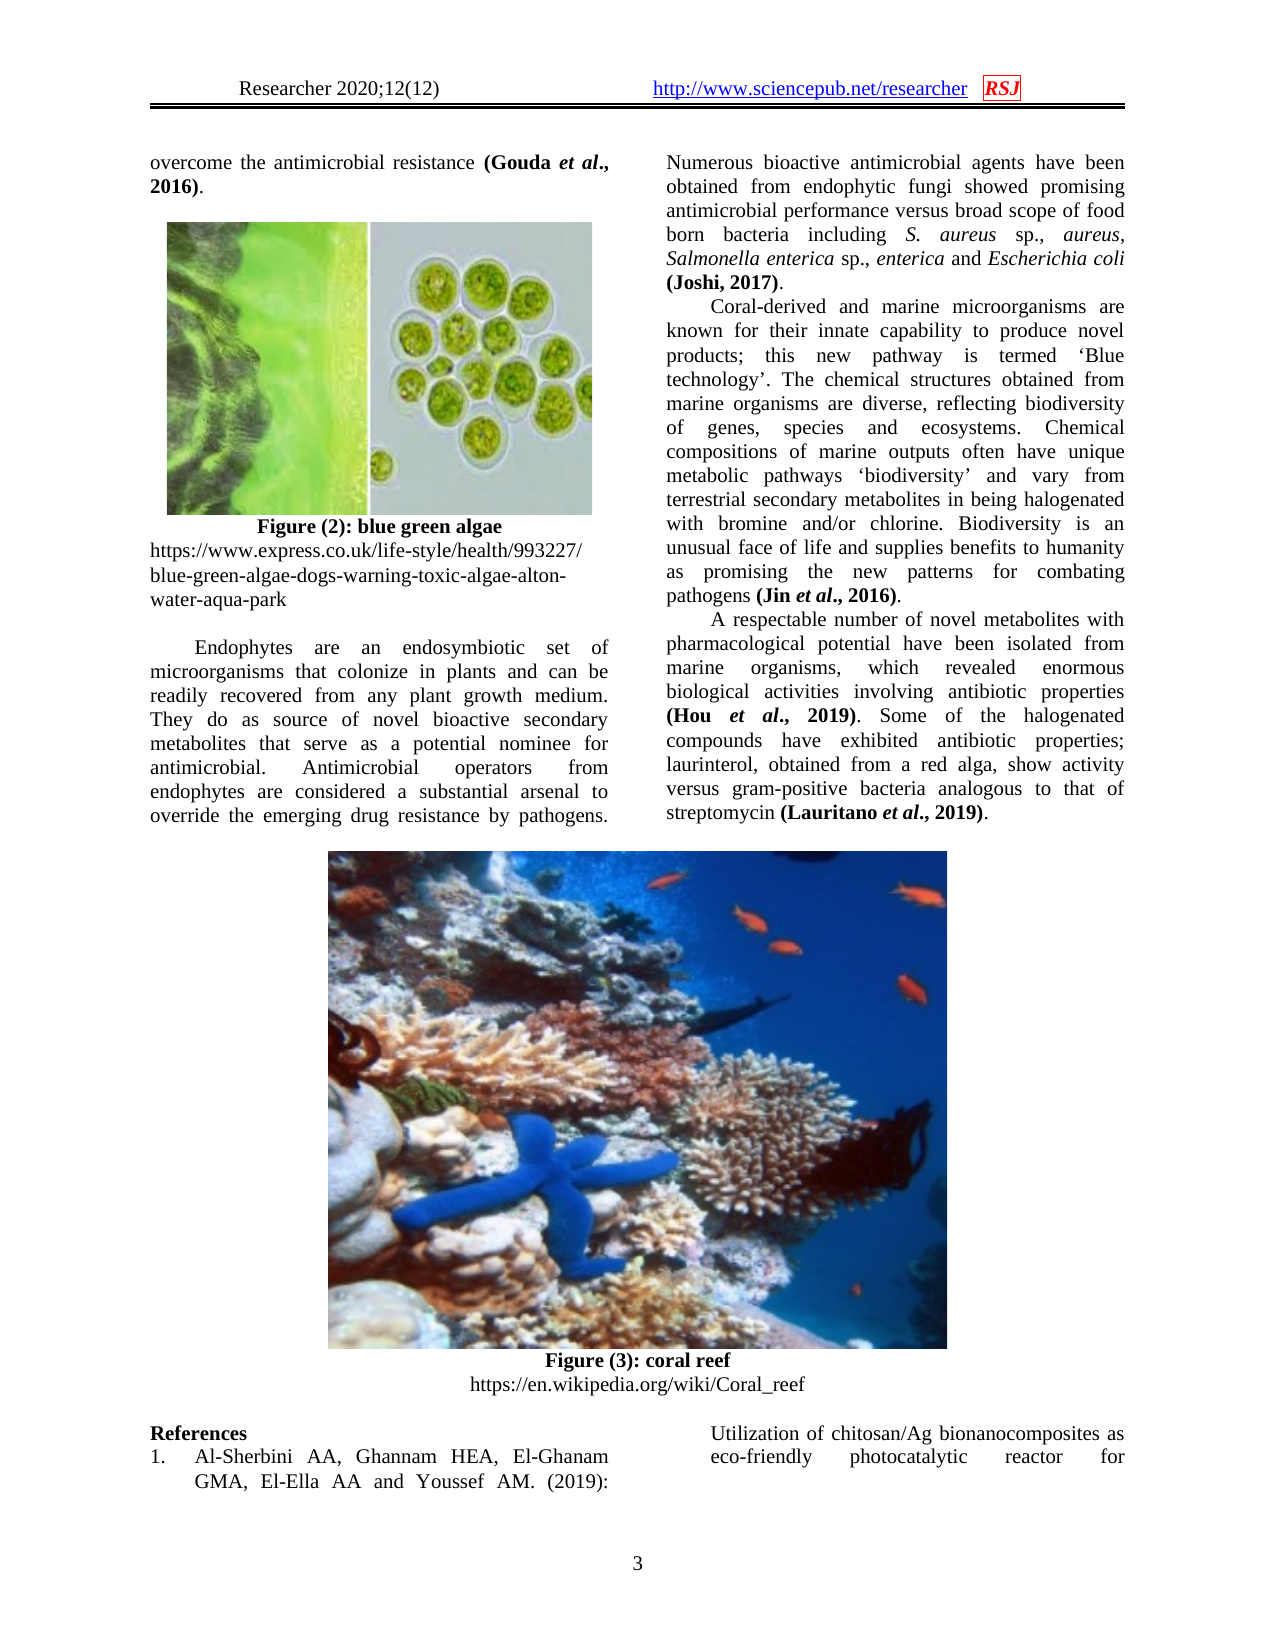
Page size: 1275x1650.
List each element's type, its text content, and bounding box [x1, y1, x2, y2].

text Endophytes are an endosymbiotic set of microorganisms that colonize in plants and can be readily recovered from any plant growth medium. They do as source of novel bioactive secondary metabolites that serve as a potential nominee for antimicrobial. Antimicrobial operators from endophytes are considered a substantial arsenal to override the emerging drug resistance by pathogens. Numerous bioactive antimicrobial agents have been obtained from endophytic fungi showed promising antimicrobial performance versus broad scope of food born bacteria including S. aureus sp., aureus, Salmonella enterica sp., enterica and Escherichia coli (Joshi, 2017). [150, 635, 609, 827]
text Figure (3): coral reef [150, 1348, 1125, 1372]
text https://en.wikipedia.org/wiki/Coral_reef [150, 1372, 1125, 1396]
text References [150, 1420, 609, 1444]
text https://www.express.co.uk/life-style/health/993227/blue-green-algae-dogs-warning-toxic-algae-alton-water-aqua-park [150, 538, 609, 611]
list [150, 1444, 609, 1493]
text Figure (2): blue green algae [150, 514, 609, 538]
text Coral-derived and marine microorganisms are known for their innate capability to produce novel products; this new pathway is termed ‘Blue technology’. The chemical structures obtained from marine organisms are diverse, reflecting biodiversity of genes, species and ecosystems. Chemical compositions of marine outputs often have unique metabolic pathways ‘biodiversity’ and vary from terrestrial secondary metabolites in being halogenated with bromine and/or chlorine. Biodiversity is an unusual face of life and supplies benefits to humanity as promising the new patterns for combating pathogens (Jin et al., 2016). [666, 294, 1125, 607]
picture [166, 222, 593, 515]
text A respectable number of novel metabolites with pharmacological potential have been isolated from marine organisms, which revealed enormous biological activities involving antibiotic properties (Hou et al., 2019). Some of the halogenated compounds have exhibited antibiotic properties; laurinterol, obtained from a red alga, show activity versus gram-positive bacteria analogous to that of streptomycin (Lauritano et al., 2019). [666, 607, 1125, 824]
picture [328, 851, 948, 1349]
text Endophytes are an endosymbiotic set of microorganisms that colonize in plants and can be readily recovered from any plant growth medium. They do as source of novel bioactive secondary metabolites that serve as a potential nominee for antimicrobial. Antimicrobial operators from endophytes are considered a substantial arsenal to override the emerging drug resistance by pathogens. Numerous bioactive antimicrobial agents have been obtained from endophytic fungi showed promising antimicrobial performance versus broad scope of food born bacteria including S. aureus sp., aureus, Salmonella enterica sp., enterica and Escherichia coli (Joshi, 2017). [666, 150, 1125, 294]
